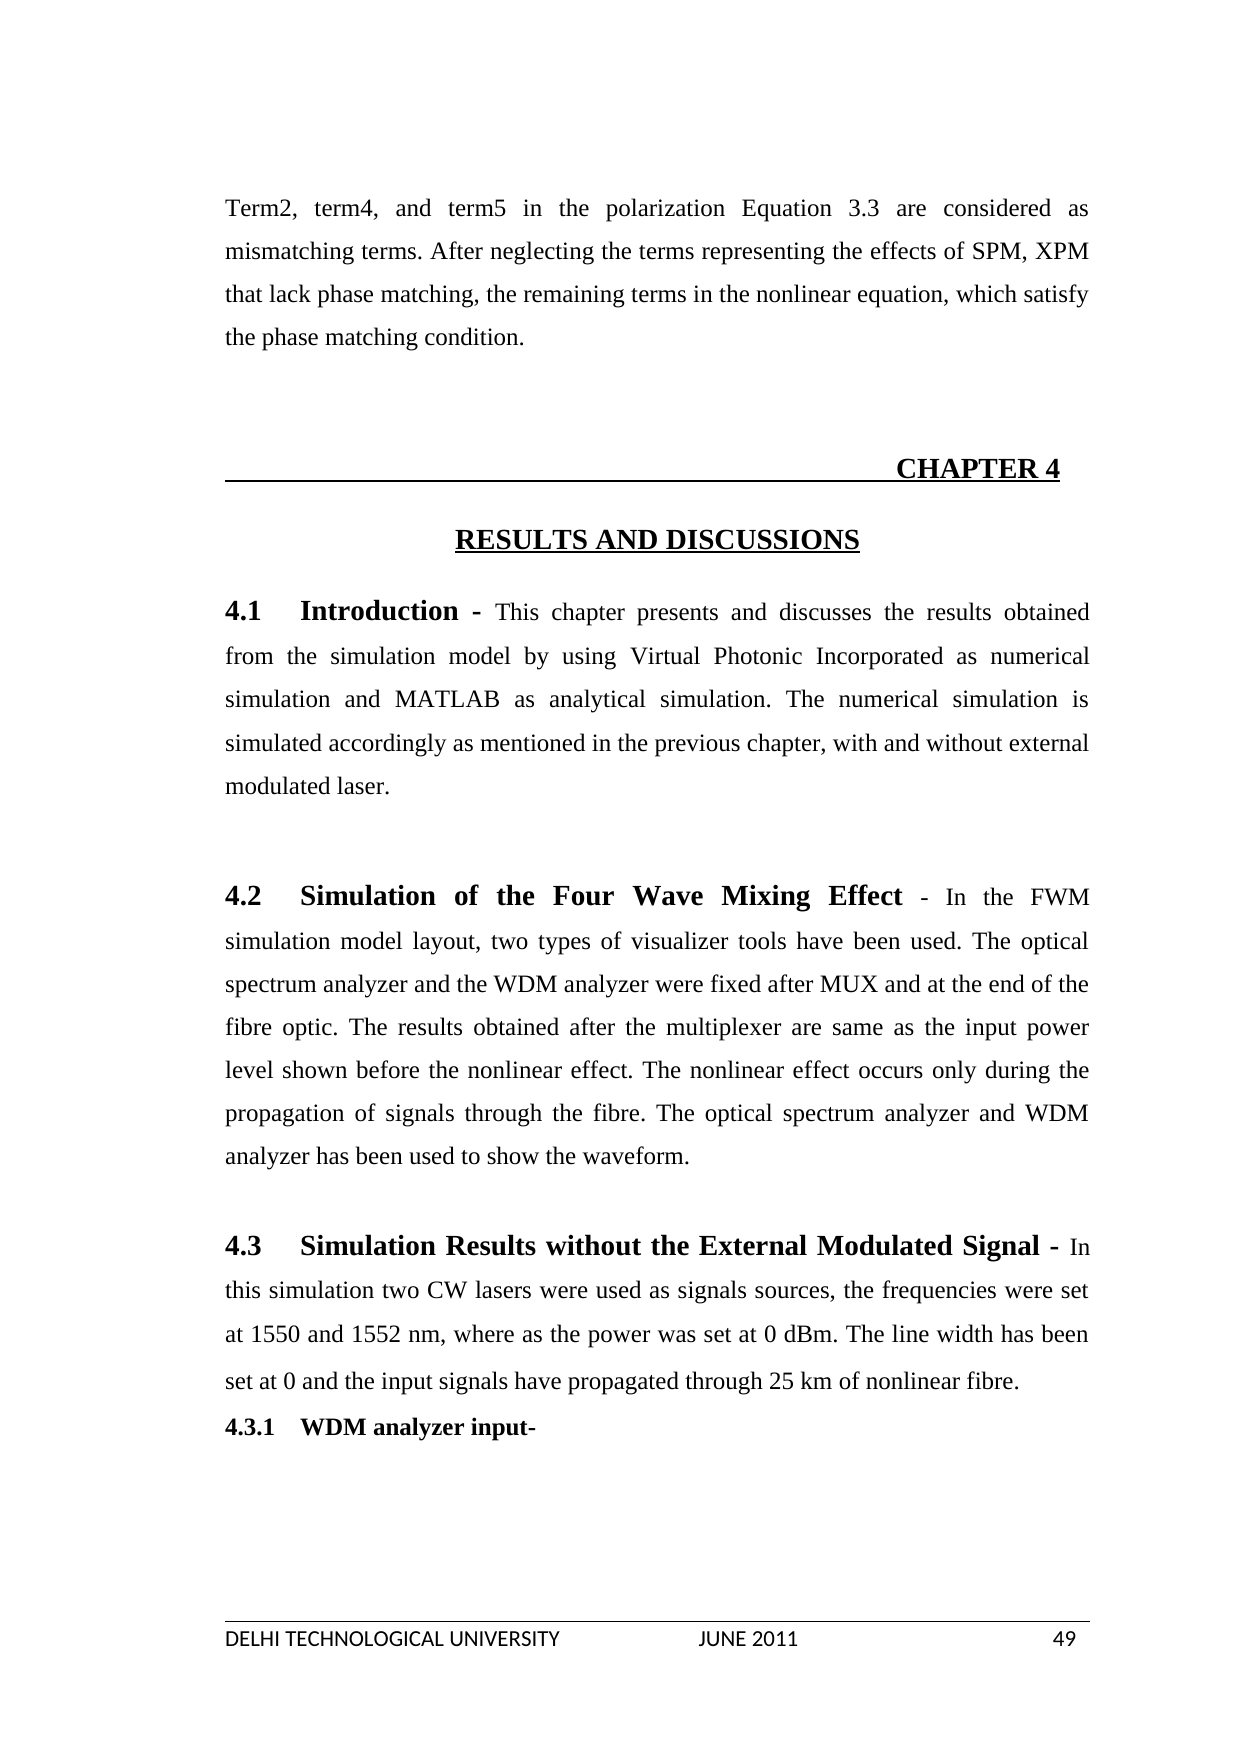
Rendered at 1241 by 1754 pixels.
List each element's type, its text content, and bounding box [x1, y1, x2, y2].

text CHAPTER 4 [225, 451, 1081, 485]
text 4.1 Introduction - This chapter presents and discusses the results obtained from the simulation model by using Virtual Photonic Incorporated as numerical simulation and MATLAB as analytical simulation. The numerical simulation is simulated accordingly as mentioned in the previous chapter, with and without external modulated laser. [225, 593, 1090, 799]
text Term2, term4, and term5 in the polarization Equation 3.3 are considered as mismatching terms. After neglecting the terms representing the effects of SPM, XPM that lack phase matching, the remaining terms in the nonlinear equation, which satisfy the phase matching condition. [225, 193, 1090, 351]
text 4.3.1 WDM analyzer input- [225, 1412, 1090, 1441]
text RESULTS AND DISCUSSIONS [225, 522, 1090, 556]
text 4.3 Simulation Results without the External Modulated Signal - In this simulation two CW lasers were used as signals sources, the frequencies were set at 1550 and 1552 nm, where as the power was set at 0 dBm. The line width has been set at 0 and the input signals have propagated through 25 km of nonlinear fibre. [225, 1228, 1090, 1395]
text 4.2 Simulation of the Four Wave Mixing Effect - In the FWM simulation model layout, two types of visualizer tools have been used. The optical spectrum analyzer and the WDM analyzer were fixed after MUX and at the end of the fibre optic. The results obtained after the multiplexer are same as the input power level shown before the nonlinear effect. The nonlinear effect occurs only during the propagation of signals through the fibre. The optical spectrum analyzer and WDM analyzer has been used to show the waveform. [225, 878, 1090, 1170]
